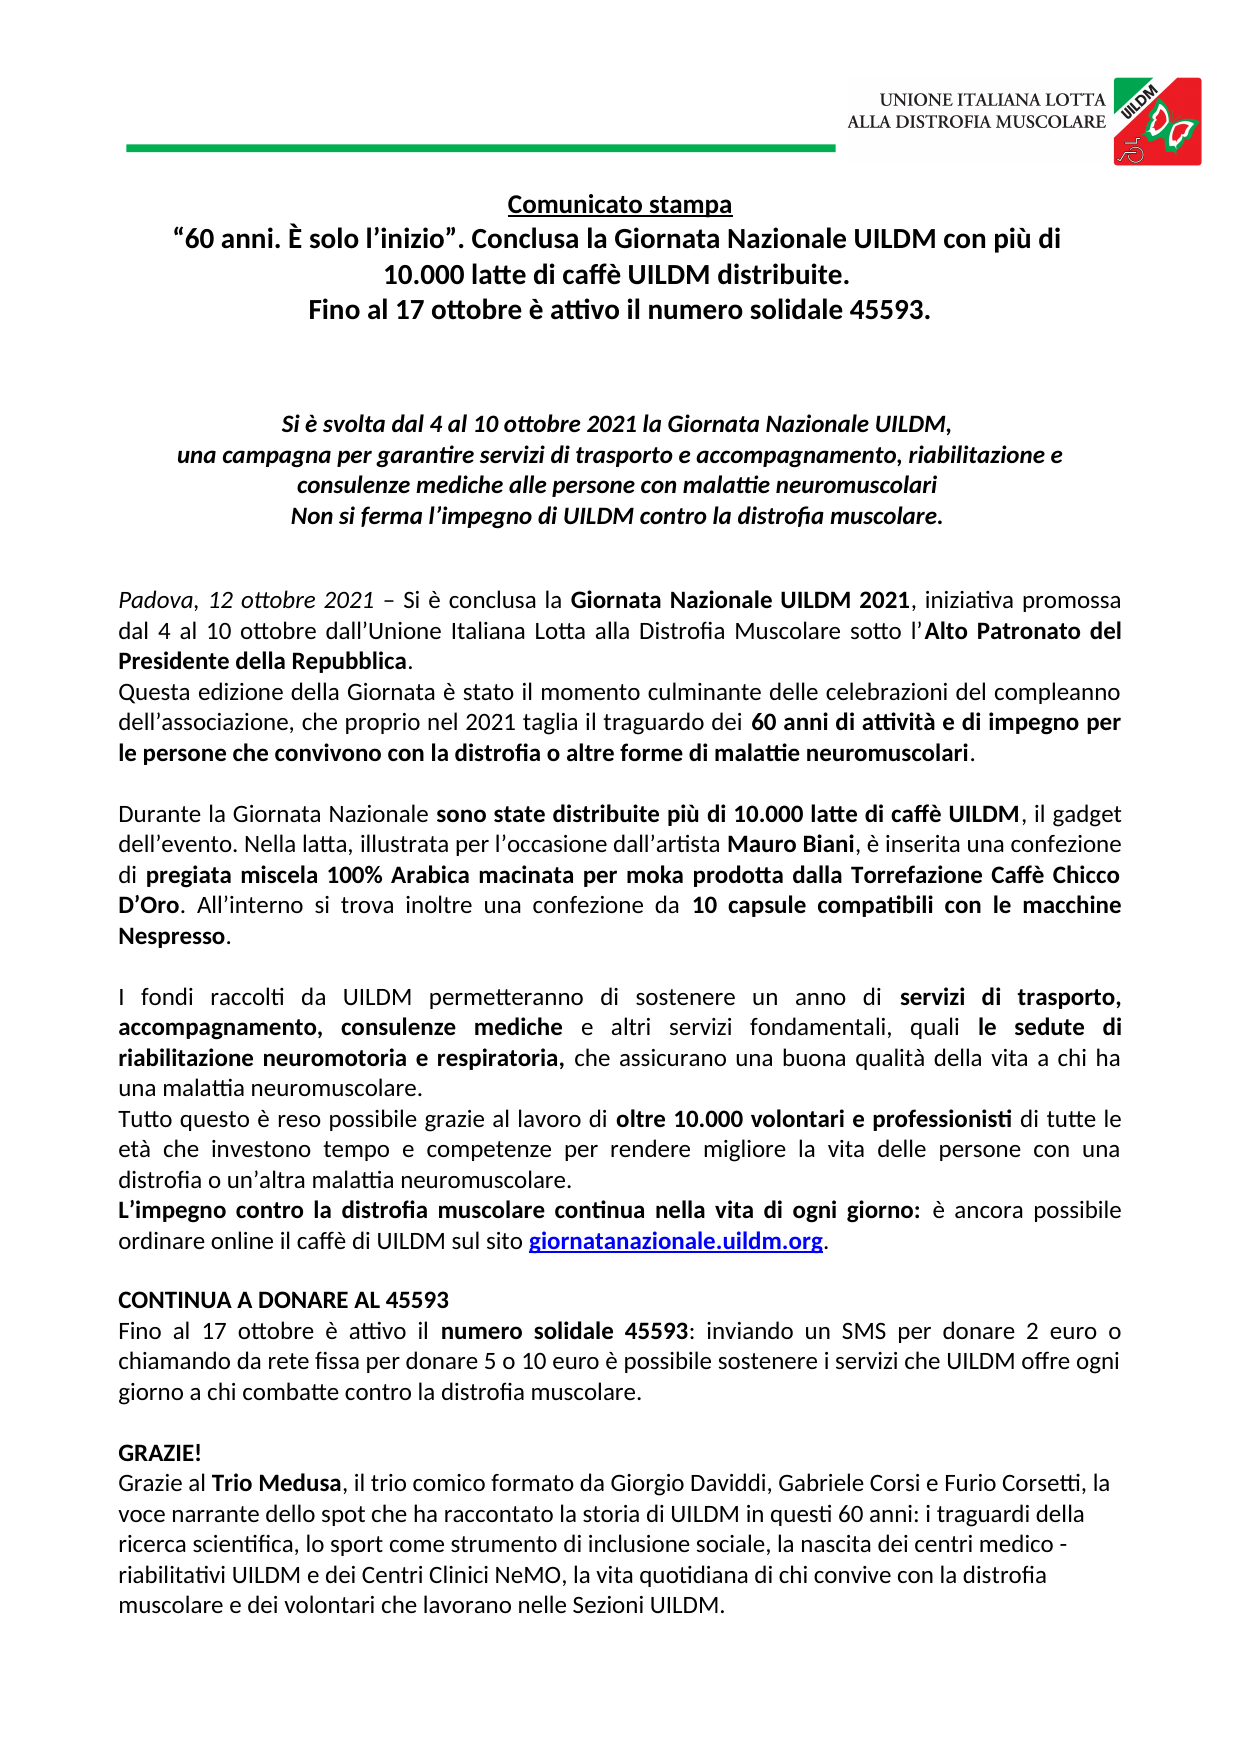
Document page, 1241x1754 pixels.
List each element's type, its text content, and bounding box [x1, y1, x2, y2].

text Grazie al Trio Medusa, il trio comico formato da Giorgio Daviddi, Gabriele Corsi e Furio Corsetti, la voce narrante dello spot che ha raccontato la storia di UILDM in questi 60 anni: i traguardi della ricerca scientifica, lo sport come strumento di inclusione sociale, la nascita dei centri medico - riabilitativi UILDM e dei Centri Clinici NeMO, la vita quotidiana di chi convive con la distrofia muscolare e dei volontari che lavorano nelle Sezioni UILDM. [118, 1468, 1122, 1620]
text Durante la Giornata Nazionale sono state distribuite più di 10.000 latte di caffè UILDM, il gadget dell’evento. Nella latta, illustrata per l’occasione dall’artista Mauro Biani, è inserita una confezione di pregiata miscela 100% Arabica macinata per moka prodotta dalla Torrefazione Caffè Chicco D’Oro. All’interno si trova inoltre una confezione da 10 capsule compatibili con le macchine Nespresso. I fondi raccolti da UILDM permetteranno di sostenere un anno di servizi di trasporto, accompagnamento, consulenze mediche e altri servizi fondamentali, quali le sedute di riabilitazione neuromotoria e respiratoria, che assicurano una buona qualità della vita a chi ha una malattia neuromuscolare. [118, 798, 1122, 1103]
text Fino al 17 ottobre è attivo il numero solidale 45593: inviando un SMS per donare 2 euro o chiamando da rete fissa per donare 5 o 10 euro è possibile sostenere i servizi che UILDM offre ogni giorno a chi combatte contro la distrofia muscolare. [118, 1315, 1122, 1407]
text Comunicato stampa [118, 187, 1122, 220]
text L’impegno contro la distrofia muscolare continua nella vita di ogni giorno: è ancora possibile ordinare online il caffè di UILDM sul sito giornatanazionale.uildm.org. [118, 1195, 1122, 1284]
picture [847, 76, 1203, 166]
text CONTINUA A DONARE AL 45593 [118, 1284, 1122, 1315]
text “60 anni. È solo l’inizio”. Conclusa la Giornata Nazionale UILDM con più di 10.000 latte di caffè UILDM distribuite. Fino al 17 ottobre è attivo il numero solidale 45593. Si è svolta dal 4 al 10 ottobre 2021 la Giornata Nazionale UILDM, una campagna per garantire servizi di trasporto e accompagnamento, riabilitazione e consulenze mediche alle persone con malattie neuromuscolari Non si ferma l’impegno di UILDM contro la distrofia muscolare. [118, 220, 1122, 559]
text Padova, 12 ottobre 2021 – Si è conclusa la Giornata Nazionale UILDM 2021, iniziativa promossa dal 4 al 10 ottobre dall’Unione Italiana Lotta alla Distrofia Muscolare sotto l’Alto Patronato del Presidente della Repubblica. Questa edizione della Giornata è stato il momento culminante delle celebrazioni del compleanno dell’associazione, che proprio nel 2021 taglia il traguardo dei 60 anni di attività e di impegno per le persone che convivono con la distrofia o altre forme di malattie neuromuscolari. [118, 584, 1122, 767]
text GRAZIE! [118, 1437, 1122, 1468]
text Tutto questo è reso possibile grazie al lavoro di oltre 10.000 volontari e professionisti di tutte le età che investono tempo e competenze per rendere migliore la vita delle persone con una distrofia o un’altra malattia neuromuscolare. [118, 1103, 1122, 1195]
